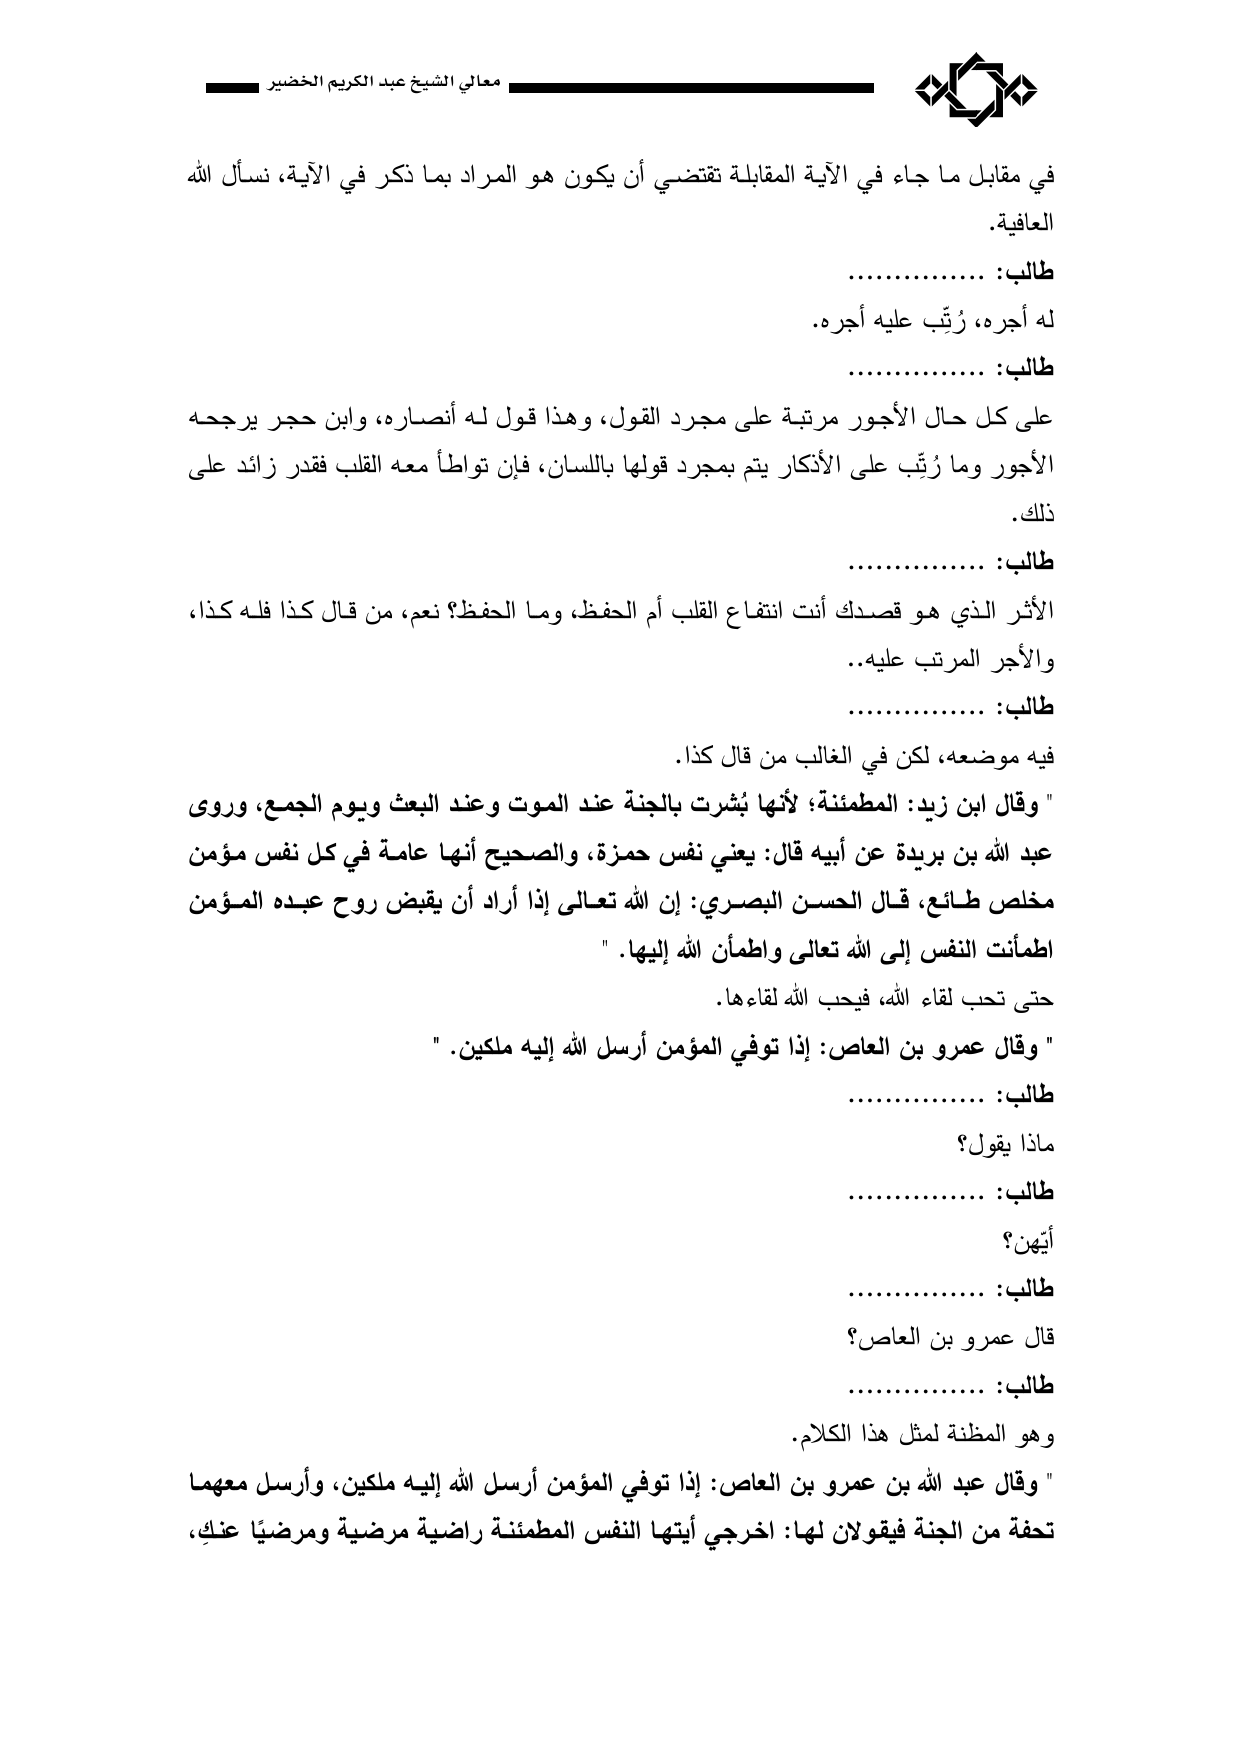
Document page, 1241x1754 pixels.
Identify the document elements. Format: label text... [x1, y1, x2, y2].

text فيه موضعه، لكن في الغالب من قال كذا. [187, 731, 1053, 779]
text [187, 1458, 1053, 1555]
text له أجره، رُتِّب عليه أجره. [187, 295, 1053, 343]
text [187, 150, 1053, 247]
text " وقال ابن زيد: المطمئنة؛ لأنها بُشرت بالجنة عند الموت وعند البعث ويوم الجمع، وروى عبد الله بن بريدة عن أبيه قال: يعني نفس حمزة، والصحيح أنها عامة في كل نفس مؤمن مخلص طائع، قال الحسن البصري: إن الله تعالى إذا أراد أن يقبض روح عبده المؤمن اطمأنت النفس إلى الله تعالى واطمأن الله إليها. " [187, 779, 1053, 973]
text أيّهن؟ [187, 1216, 1053, 1264]
text " وقال عمرو بن العاص: إذا توفي المؤمن أرسل الله إليه ملكين. " [187, 1022, 1053, 1070]
text طالب: ............... [187, 247, 1053, 295]
text الأثر الذي هو قصدك أنت انتفاع القلب أم الحفظ، وما الحفظ؟ نعم، من قال كذا فله كذا، والأجر المرتب عليه.. [187, 586, 1053, 682]
text طالب: ............... [187, 1264, 1053, 1312]
text حتى تحب لقاء الله، فيحب الله لقاءها. [187, 973, 1053, 1022]
text طالب: ............... [187, 682, 1053, 731]
text وهو المظنة لمثل هذا الكلام. [187, 1409, 1053, 1458]
text طالب: ............... [187, 1361, 1053, 1409]
text طالب: ............... [187, 1070, 1053, 1119]
text ماذا يقول؟ [187, 1119, 1053, 1167]
text قال عمرو بن العاص؟ [187, 1312, 1053, 1361]
text طالب: ............... [187, 1167, 1053, 1216]
text طالب: ............... [187, 537, 1053, 586]
text على كل حال الأجور مرتبة على مجرد القول، وهذا قول له أنصاره، وابن حجر يرجحه الأجور وما رُتِّب على الأذكار يتم بمجرد قولها باللسان، فإن تواطأ معه القلب فقدر زائد على ذلك. [187, 392, 1053, 537]
text طالب: ............... [187, 343, 1053, 392]
